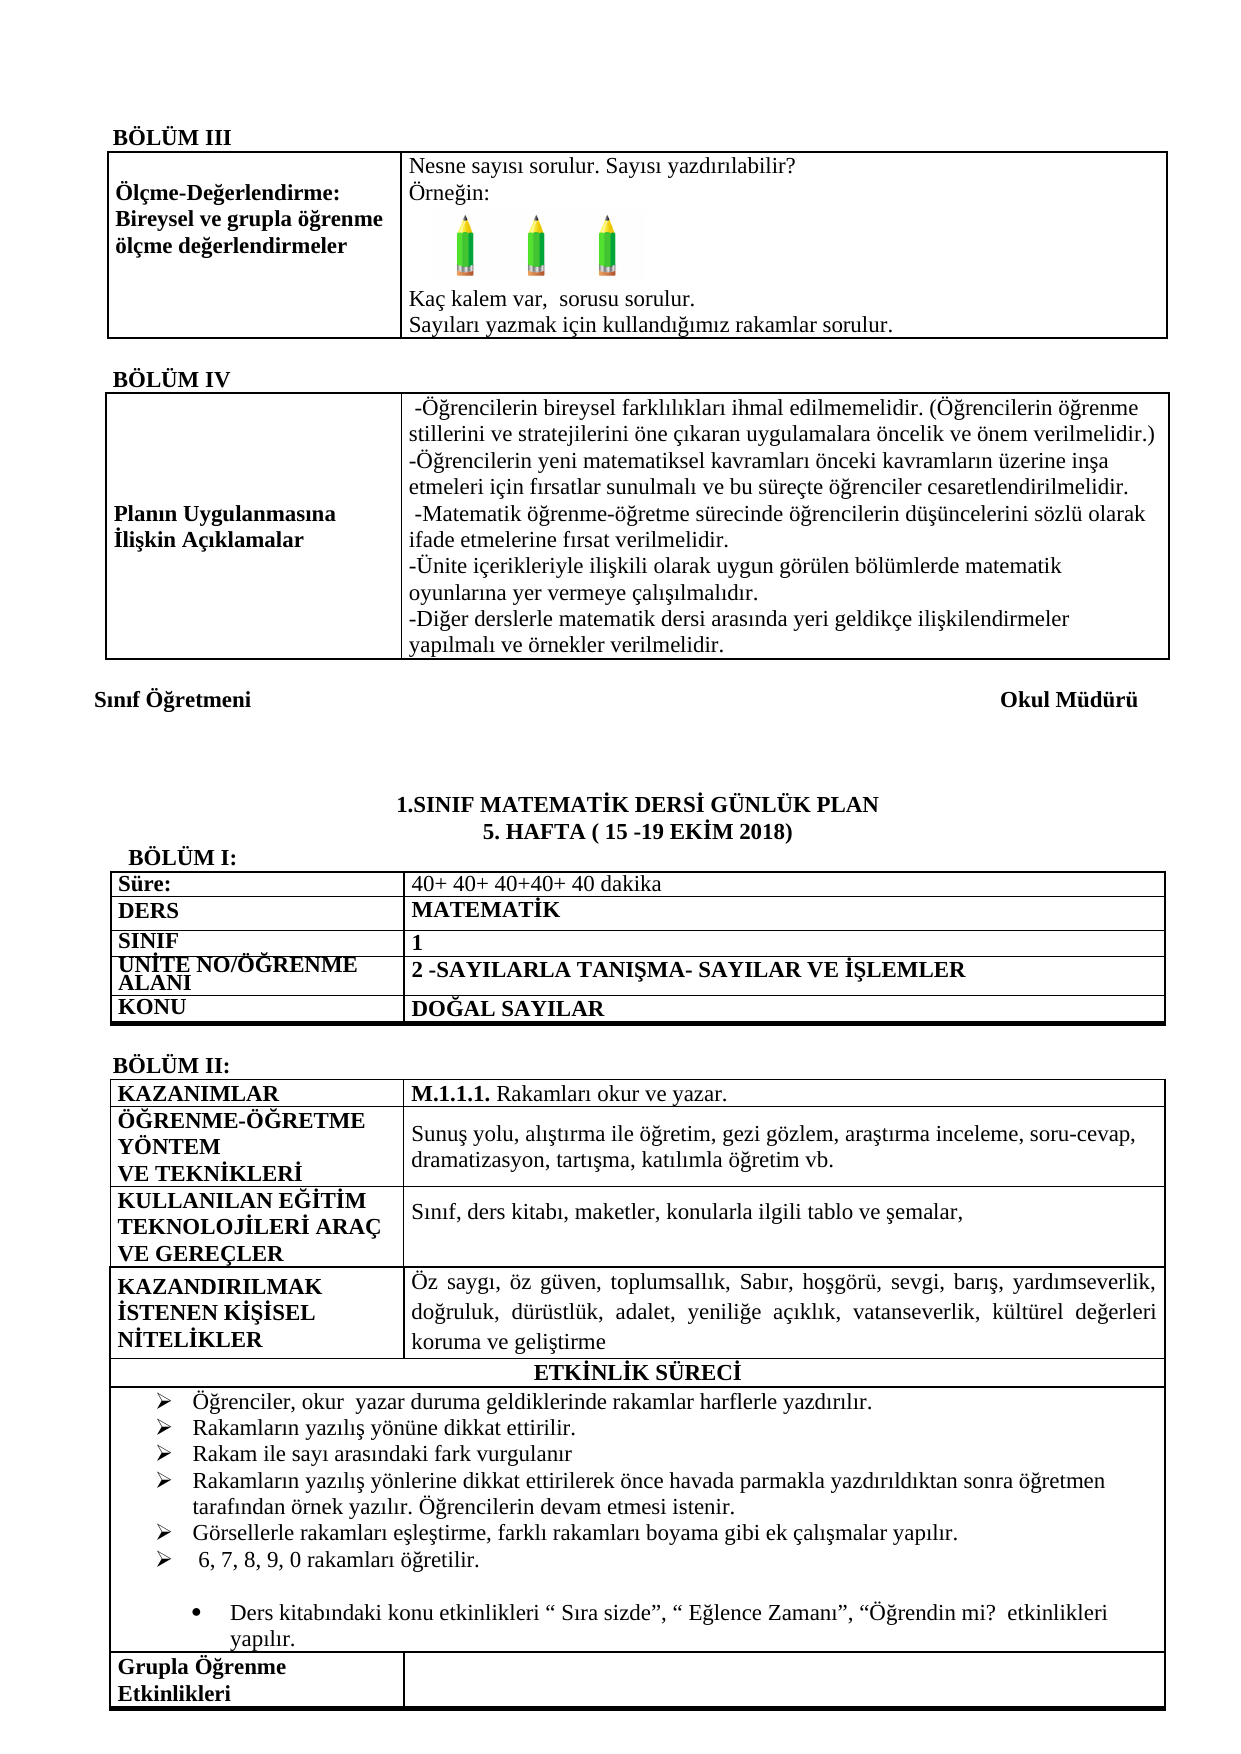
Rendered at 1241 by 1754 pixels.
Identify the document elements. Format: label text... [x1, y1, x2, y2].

table_header M.1.1.1. Rakamları okur ve yazar. [404, 1080, 1164, 1106]
table_header Ölçme-Değerlendirme: Bireysel ve grupla öğrenme ölçme değerlendirmeler [109, 153, 400, 337]
table_cell DOĞAL SAYILAR [405, 996, 1164, 1021]
table_cell [405, 1653, 1164, 1706]
table_cell 1 [405, 931, 1164, 956]
table_cell DERS [112, 897, 403, 929]
text 5. HAFTA ( 15 -19 EKİM 2018) [94, 818, 1181, 844]
subtitle BÖLÜM III [94, 124, 1181, 151]
text BÖLÜM II: [94, 1052, 1181, 1078]
table_cell Öz saygı, öz güven, toplumsallık, Sabır, hoşgörü, sevgi, barış, yardımseverlik, doğruluk, dürüstlük, adalet, yeniliğe açıklık, vatanseverlik, kültürel değerleri koruma ve geliştirme [405, 1268, 1164, 1358]
table_header Planın Uygulanmasına İlişkin Açıklamalar [107, 394, 401, 658]
table_header Nesne sayısı sorulur. Sayısı yazdırılabilir? Örneğin: Kaç kalem var, sorusu sorulur. Sayıları yazmak için kullandığımız rakamlar sorulur. [402, 153, 1166, 337]
table_cell KAZANDIRILMAK İSTENEN KİŞİSEL NİTELİKLER [111, 1268, 403, 1358]
picture [431, 209, 645, 281]
table_cell UNİTE NO/ÖĞRENME ALANI [112, 957, 403, 994]
text Sınıf Öğretmeni Okul Müdürü [94, 686, 1181, 712]
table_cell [111, 1653, 403, 1706]
table_cell ÖĞRENME-ÖĞRETME YÖNTEM VE TEKNİKLERİ [111, 1107, 403, 1186]
table_header Süre: [112, 873, 403, 896]
table_header 40+ 40+ 40+40+ 40 dakika [405, 873, 1164, 896]
table_cell MATEMATİK [405, 897, 1164, 929]
table_cell Öğrenciler, okur yazar duruma geldiklerinde rakamlar harflerle yazdırılır. Rakamların yazılış yönüne dikkat ettirilir. Rakam ile sayı arasındaki fark vurgulanır Rakamların yazılış yönlerine dikkat ettirilerek önce havada parmakla yazdırıldıktan sonra öğretmen tarafından örnek yazılır. Öğrencilerin devam etmesi istenir. Görsellerle rakamları eşleştirme, farklı rakamları boyama gibi ek çalışmalar yapılır. 6, 7, 8, 9, 0 rakamları öğretilir. Ders kitabındaki konu etkinlikleri “ Sıra sizde”, “ Eğlence Zamanı”, “Öğrendin mi? etkinlikleri yapılır. [111, 1388, 1164, 1651]
table_cell KULLANILAN EĞİTİM TEKNOLOJİLERİ ARAÇ VE GEREÇLER [111, 1187, 403, 1266]
table_header -Öğrencilerin bireysel farklılıkları ihmal edilmemelidir. (Öğrencilerin öğrenme stillerini ve stratejilerini öne çıkaran uygulamalara öncelik ve önem verilmelidir.) -Öğrencilerin yeni matematiksel kavramları önceki kavramların üzerine inşa etmeleri için fırsatlar sunulmalı ve bu süreçte öğrenciler cesaretlendirilmelidir. -Matematik öğrenme-öğretme sürecinde öğrencilerin düşüncelerini sözlü olarak ifade etmelerine fırsat verilmelidir. -Ünite içerikleriyle ilişkili olarak uygun görülen bölümlerde matematik oyunlarına yer vermeye çalışılmalıdır. -Diğer derslerle matematik dersi arasında yeri geldikçe ilişkilendirmeler yapılmalı ve örnekler verilmelidir. [402, 394, 1168, 658]
table_cell Sınıf, ders kitabı, maketler, konularla ilgili tablo ve şemalar, [404, 1187, 1164, 1266]
text 1.SINIF MATEMATİK DERSİ GÜNLÜK PLAN [94, 792, 1181, 818]
table_header KAZANIMLAR [111, 1080, 403, 1106]
table_cell SINIF [112, 931, 403, 956]
table_cell KONU [112, 996, 403, 1021]
text BÖLÜM I: [94, 844, 1181, 871]
table_cell ETKİNLİK SÜRECİ [111, 1359, 1164, 1386]
table_cell Sunuş yolu, alıştırma ile öğretim, gezi gözlem, araştırma inceleme, soru-cevap, dramatizasyon, tartışma, katılımla öğretim vb. [404, 1107, 1164, 1186]
subtitle BÖLÜM IV [94, 366, 1181, 392]
table_cell 2 -SAYILARLA TANIŞMA- SAYILAR VE İŞLEMLER [405, 957, 1164, 994]
